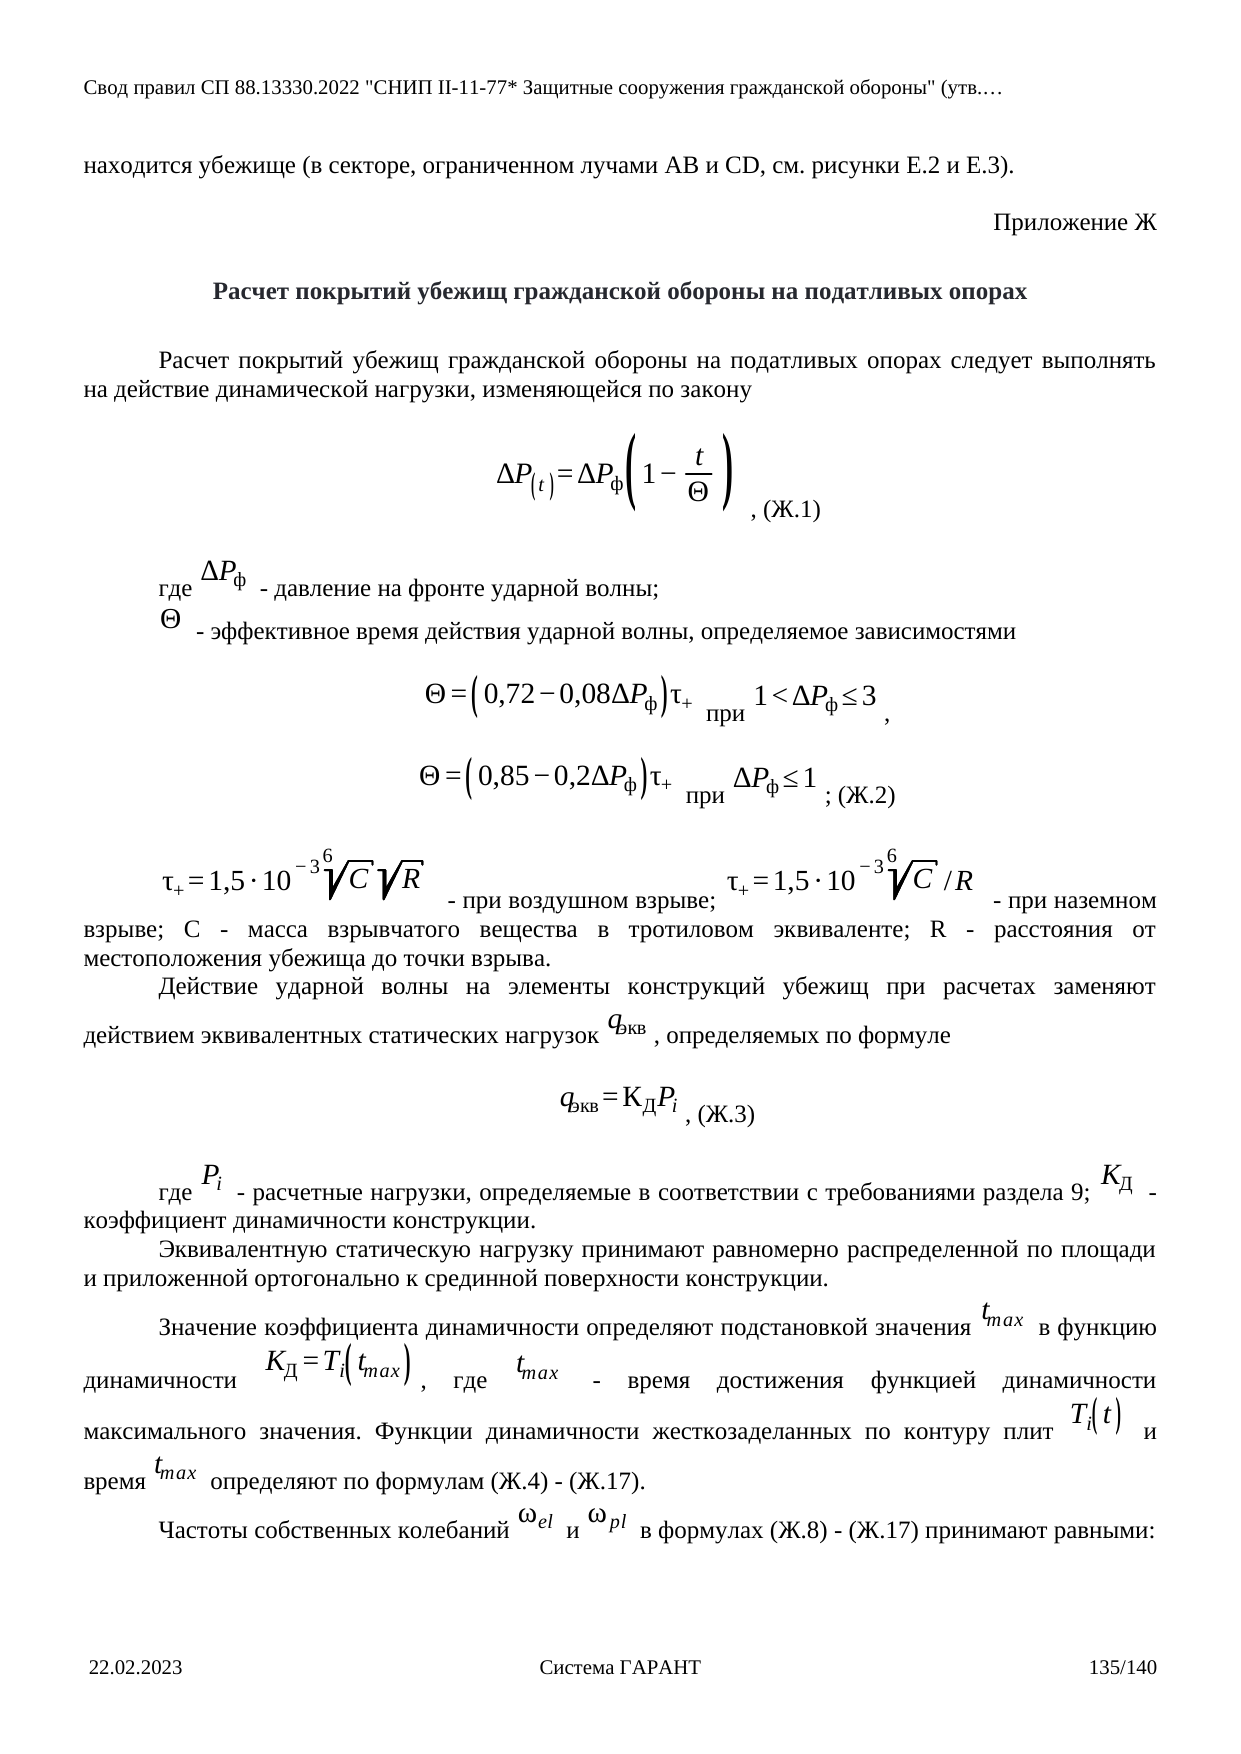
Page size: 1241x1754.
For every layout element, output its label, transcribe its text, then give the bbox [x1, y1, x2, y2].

text Значение коэффициента динамичности определяют подстановкой значения в функцию динамичности , где - время достижения функцией динамичности максимального значения. Функции динамичности жесткозаделанных по контуру плит и время определяют по формулам (Ж.4) - (Ж.17). [83, 1292, 1157, 1494]
text Частоты собственных колебаний и в формулах (Ж.8) - (Ж.17) принимают равными: [83, 1494, 1157, 1544]
text Эквивалентную статическую нагрузку принимают равномерно распределенной по площади и приложенной ортогонально к срединной поверхности конструкции. [83, 1234, 1157, 1292]
text Действие ударной волны на элементы конструкций убежищ при расчетах заменяют действием эквивалентных статических нагрузок , определяемых по формуле [83, 971, 1157, 1049]
text где - давление на фронте ударной волны; [83, 552, 1157, 601]
text где - расчетные нагрузки, определяемые в соответствии с требованиями раздела 9; - коэффициент динамичности конструкции. [83, 1156, 1157, 1234]
text Расчет покрытий убежищ гражданской обороны на податливых опорах следует выполнять на действие динамической нагрузки, изменяющейся по закону [83, 345, 1157, 402]
text - при воздушном взрыве; - при наземном взрыве; С - масса взрывчатого вещества в тротиловом эквиваленте; R - расстояния от местоположения убежища до точки взрыва. [83, 837, 1157, 971]
text при ; (Ж.2) [83, 755, 1157, 808]
text , (Ж.3) [83, 1078, 1157, 1127]
text , (Ж.1) [83, 431, 1157, 523]
text при , [83, 673, 1157, 727]
text Приложение Ж [83, 207, 1157, 236]
text - эффективное время действия ударной волны, определяемое зависимостями [83, 601, 1157, 645]
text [83, 150, 1157, 179]
subtitle Расчет покрытий убежищ гражданской обороны на податливых опорах [83, 276, 1157, 305]
